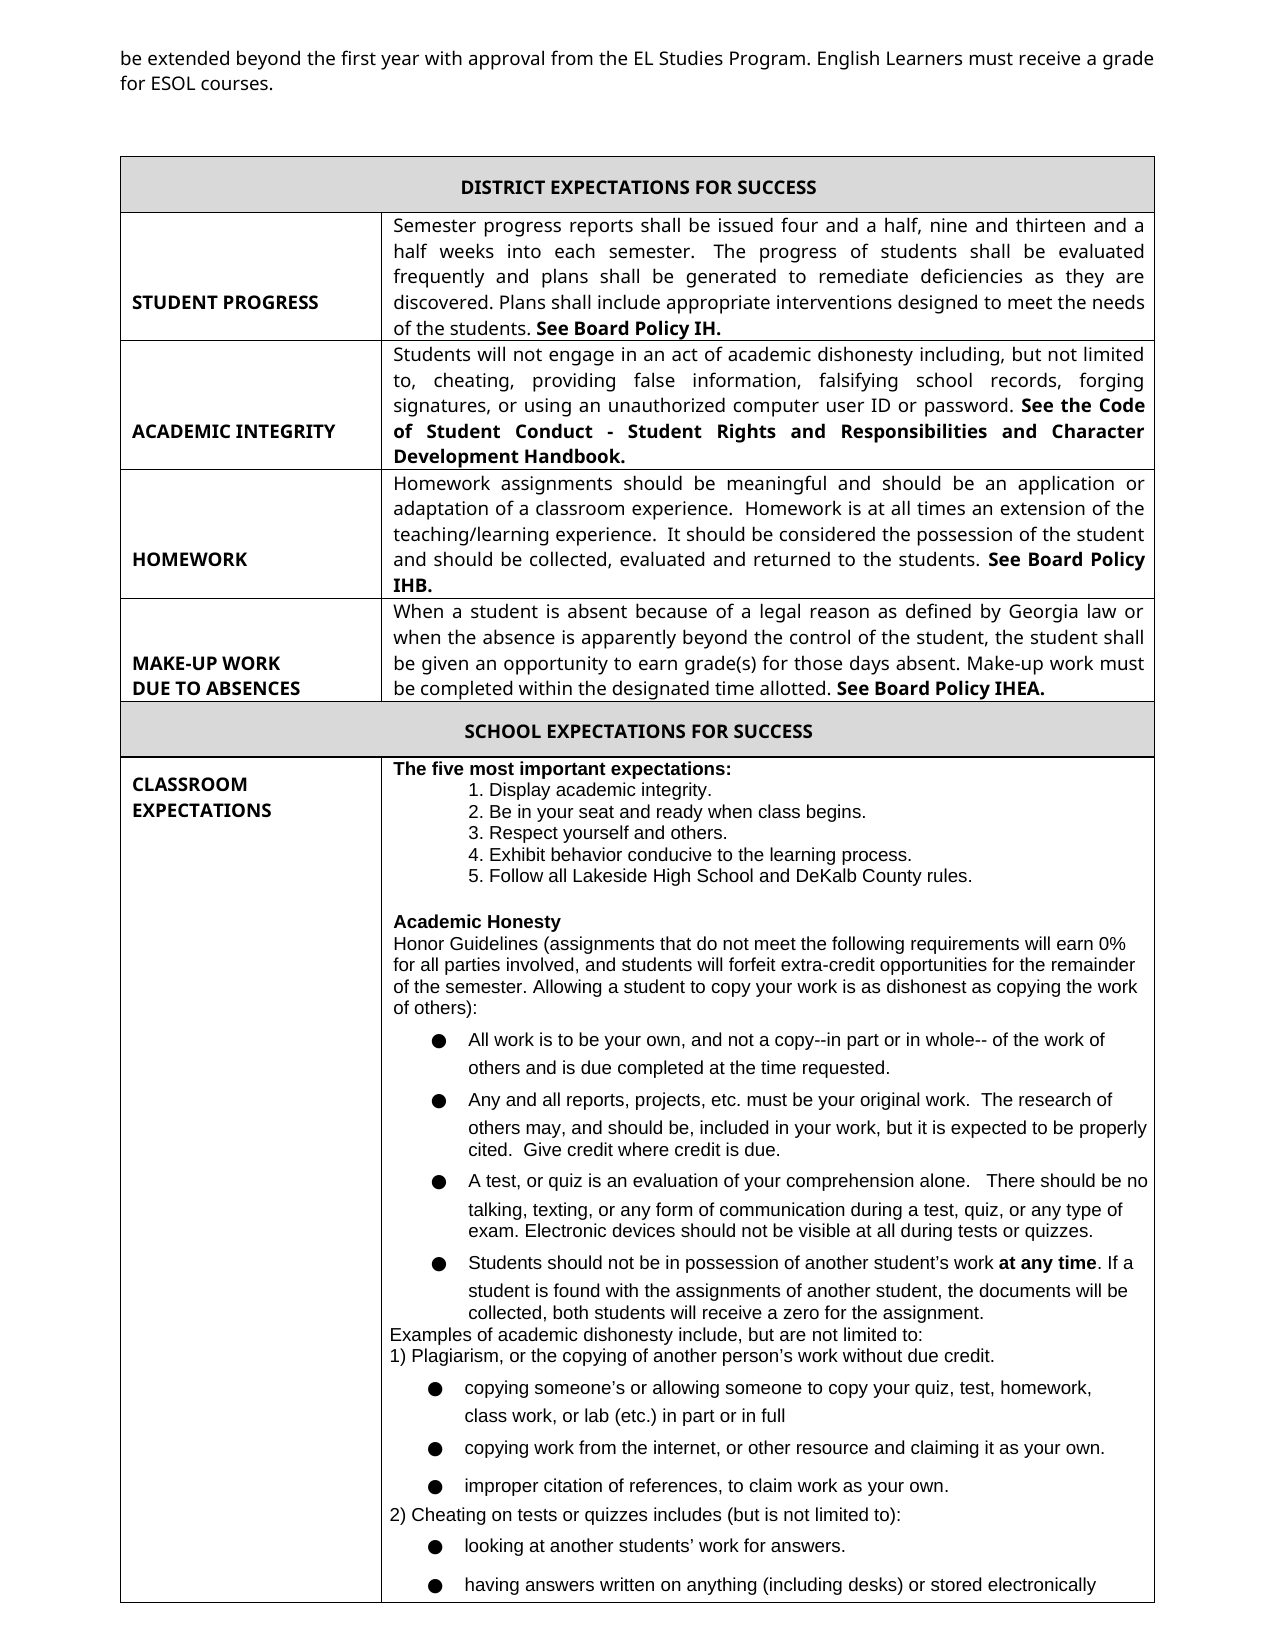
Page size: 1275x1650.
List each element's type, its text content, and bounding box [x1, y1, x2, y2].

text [120, 45, 1155, 96]
table_cell Students will not engage in an act of academic dishonesty including, but not limited to, cheating, providing false information, falsifying school records, forging signatures, or using an unauthorized computer user ID or password. See the Code of Student Conduct - Student Rights and Responsibilities and Character Development Handbook. [382, 341, 1154, 469]
table_cell HOMEWORK [121, 470, 381, 598]
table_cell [382, 758, 1154, 1602]
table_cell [121, 758, 381, 1602]
table_cell Homework assignments should be meaningful and should be an application or adaptation of a classroom experience. Homework is at all times an extension of the teaching/learning experience. It should be considered the possession of the student and should be collected, evaluated and returned to the students. See Board Policy IHB. [382, 470, 1154, 598]
table_cell SCHOOL EXPECTATIONS FOR SUCCESS [121, 702, 1154, 756]
table_header DISTRICT EXPECTATIONS FOR SUCCESS [121, 157, 1154, 212]
table_cell STUDENT PROGRESS [121, 213, 381, 340]
table_cell Semester progress reports shall be issued four and a half, nine and thirteen and a half weeks into each semester. The progress of students shall be evaluated frequently and plans shall be generated to remediate deficiencies as they are discovered. Plans shall include appropriate interventions designed to meet the needs of the students. See Board Policy IH. [382, 213, 1154, 340]
table_cell When a student is absent because of a legal reason as defined by Georgia law or when the absence is apparently beyond the control of the student, the student shall be given an opportunity to earn grade(s) for those days absent. Make-up work must be completed within the designated time allotted. See Board Policy IHEA. [382, 599, 1154, 701]
table_cell ACADEMIC INTEGRITY [121, 341, 381, 469]
table_cell MAKE-UP WORK DUE TO ABSENCES [121, 599, 381, 701]
